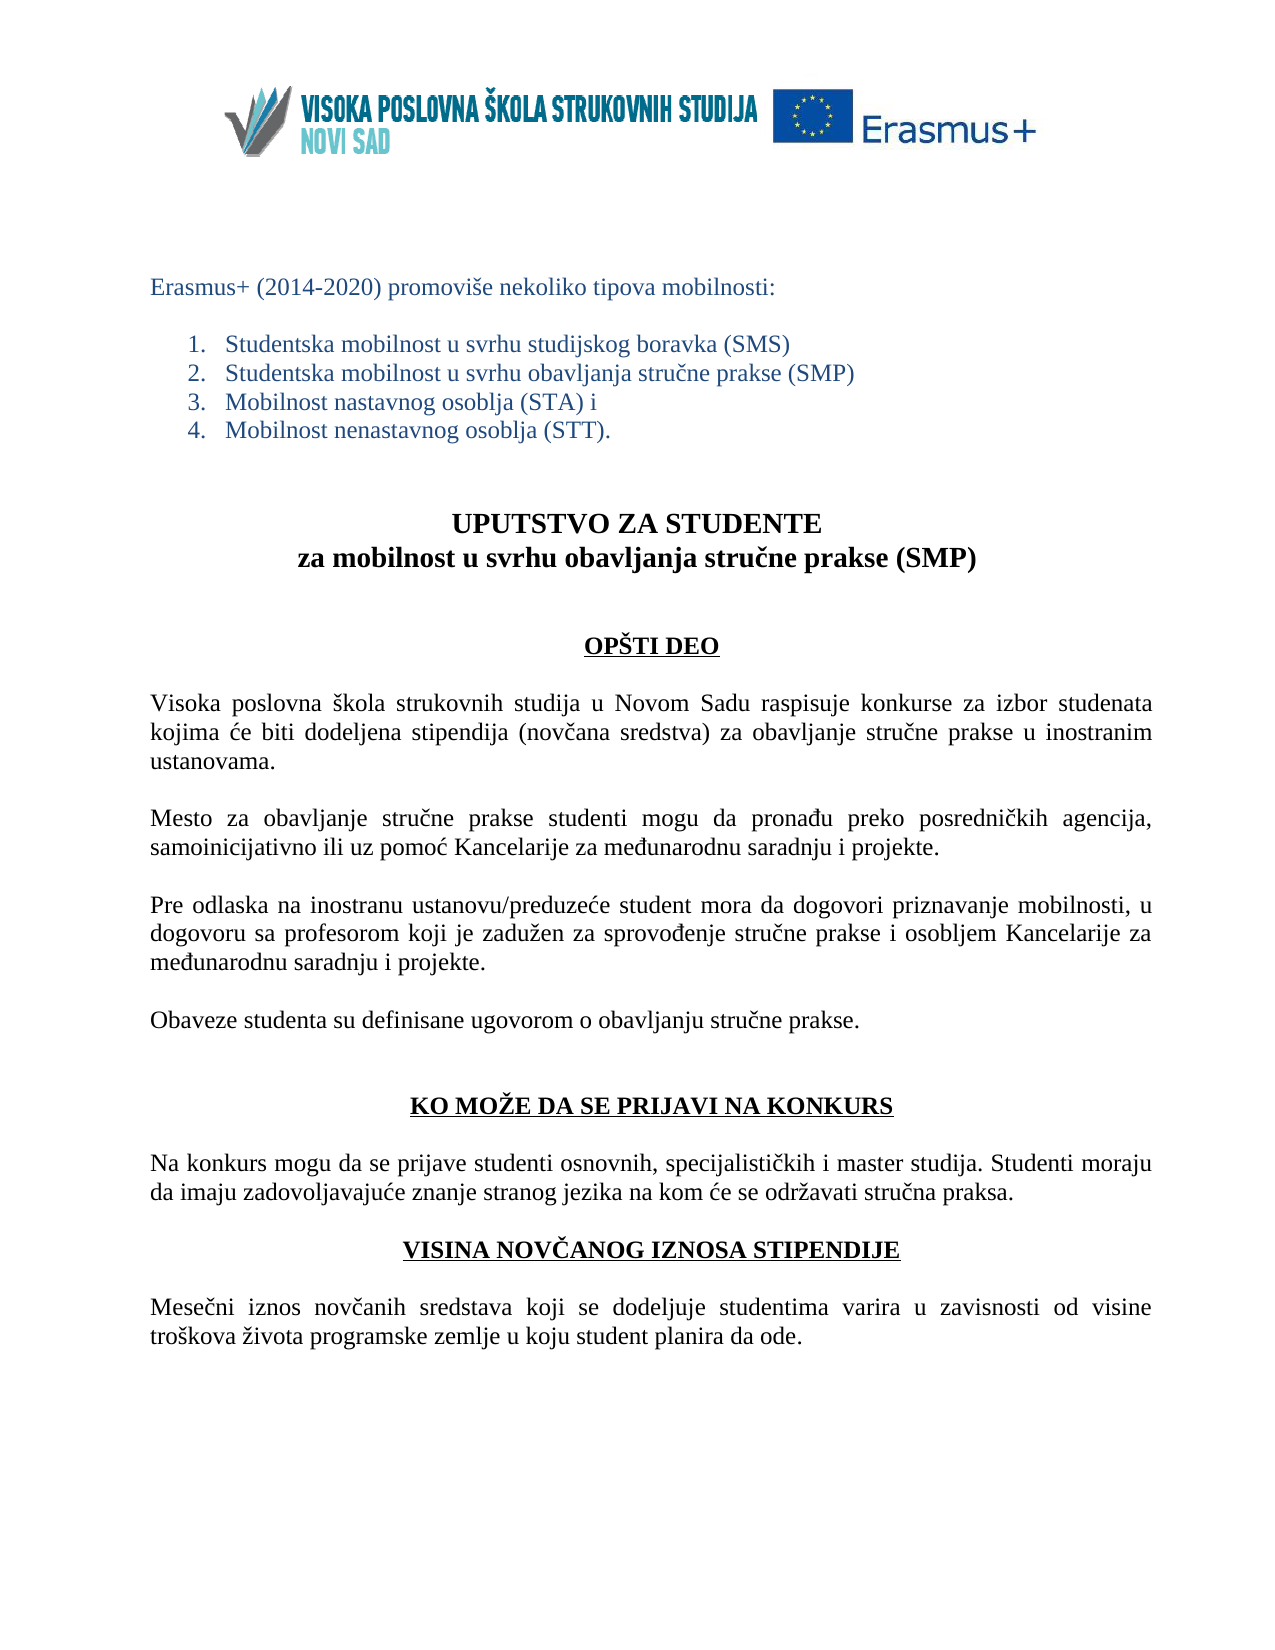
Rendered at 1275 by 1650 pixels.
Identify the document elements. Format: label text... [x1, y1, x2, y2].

picture [224, 86, 757, 157]
text VISINA NOVČANOG IZNOSA STIPENDIJE [149, 1235, 1153, 1263]
text Obaveze studenta su definisane ugovorom o obavljanju stručne prakse. [150, 1005, 1153, 1033]
text OPŠTI DEO [150, 631, 1153, 660]
list Studentska mobilnost u svrhu obavljanja stručne prakse (SMP) [187, 358, 1139, 387]
list Mobilnost nenastavnog osoblja (STT). [187, 415, 1139, 444]
text Mesto za obavljanje stručne prakse studenti mogu da pronađu preko posredničkih agencija, samoinicijativno ili uz pomoć Kancelarije za međunarodnu saradnju i projekte. [150, 803, 1153, 861]
text Mesečni iznos novčanih sredstava koji se dodeljuje studentima varira u zavisnosti od visine troškova života programske zemlje u koju student planira da ode. [150, 1292, 1153, 1350]
list Mobilnost nastavnog osoblja (STA) i [187, 387, 1139, 415]
text za mobilnost u svrhu obavljanja stručne prakse (SMP) [135, 540, 1139, 573]
text Na konkurs mogu da se prijave studenti osnovnih, specijalističkih i master studija. Studenti moraju da imaju zadovoljavajuće znanje stranog jezika na kom će se održavati stručna praksa. [150, 1148, 1153, 1206]
text UPUTSTVO ZA STUDENTE [135, 506, 1139, 540]
text Pre odlaska na inostranu ustanovu/preduzeće student mora da dogovori priznavanje mobilnosti, u dogovoru sa profesorom koji je zadužen za sprovođenje stručne prakse i osobljem Kancelarije za međunarodnu saradnju i projekte. [150, 890, 1153, 976]
list Studentska mobilnost u svrhu studijskog boravka (SMS) [187, 329, 1139, 358]
text KO MOŽE DA SE PRIJAVI NA KONKURS [150, 1091, 1153, 1120]
text Erasmus+ (2014-2020) promoviše nekoliko tipova mobilnosti: [150, 272, 1139, 300]
text Visoka poslovna škola strukovnih studija u Novom Sadu raspisuje konkurse za izbor studenata kojima će biti dodeljena stipendija (novčana sredstva) za obavljanje stručne prakse u inostranim ustanovama. [150, 688, 1153, 775]
